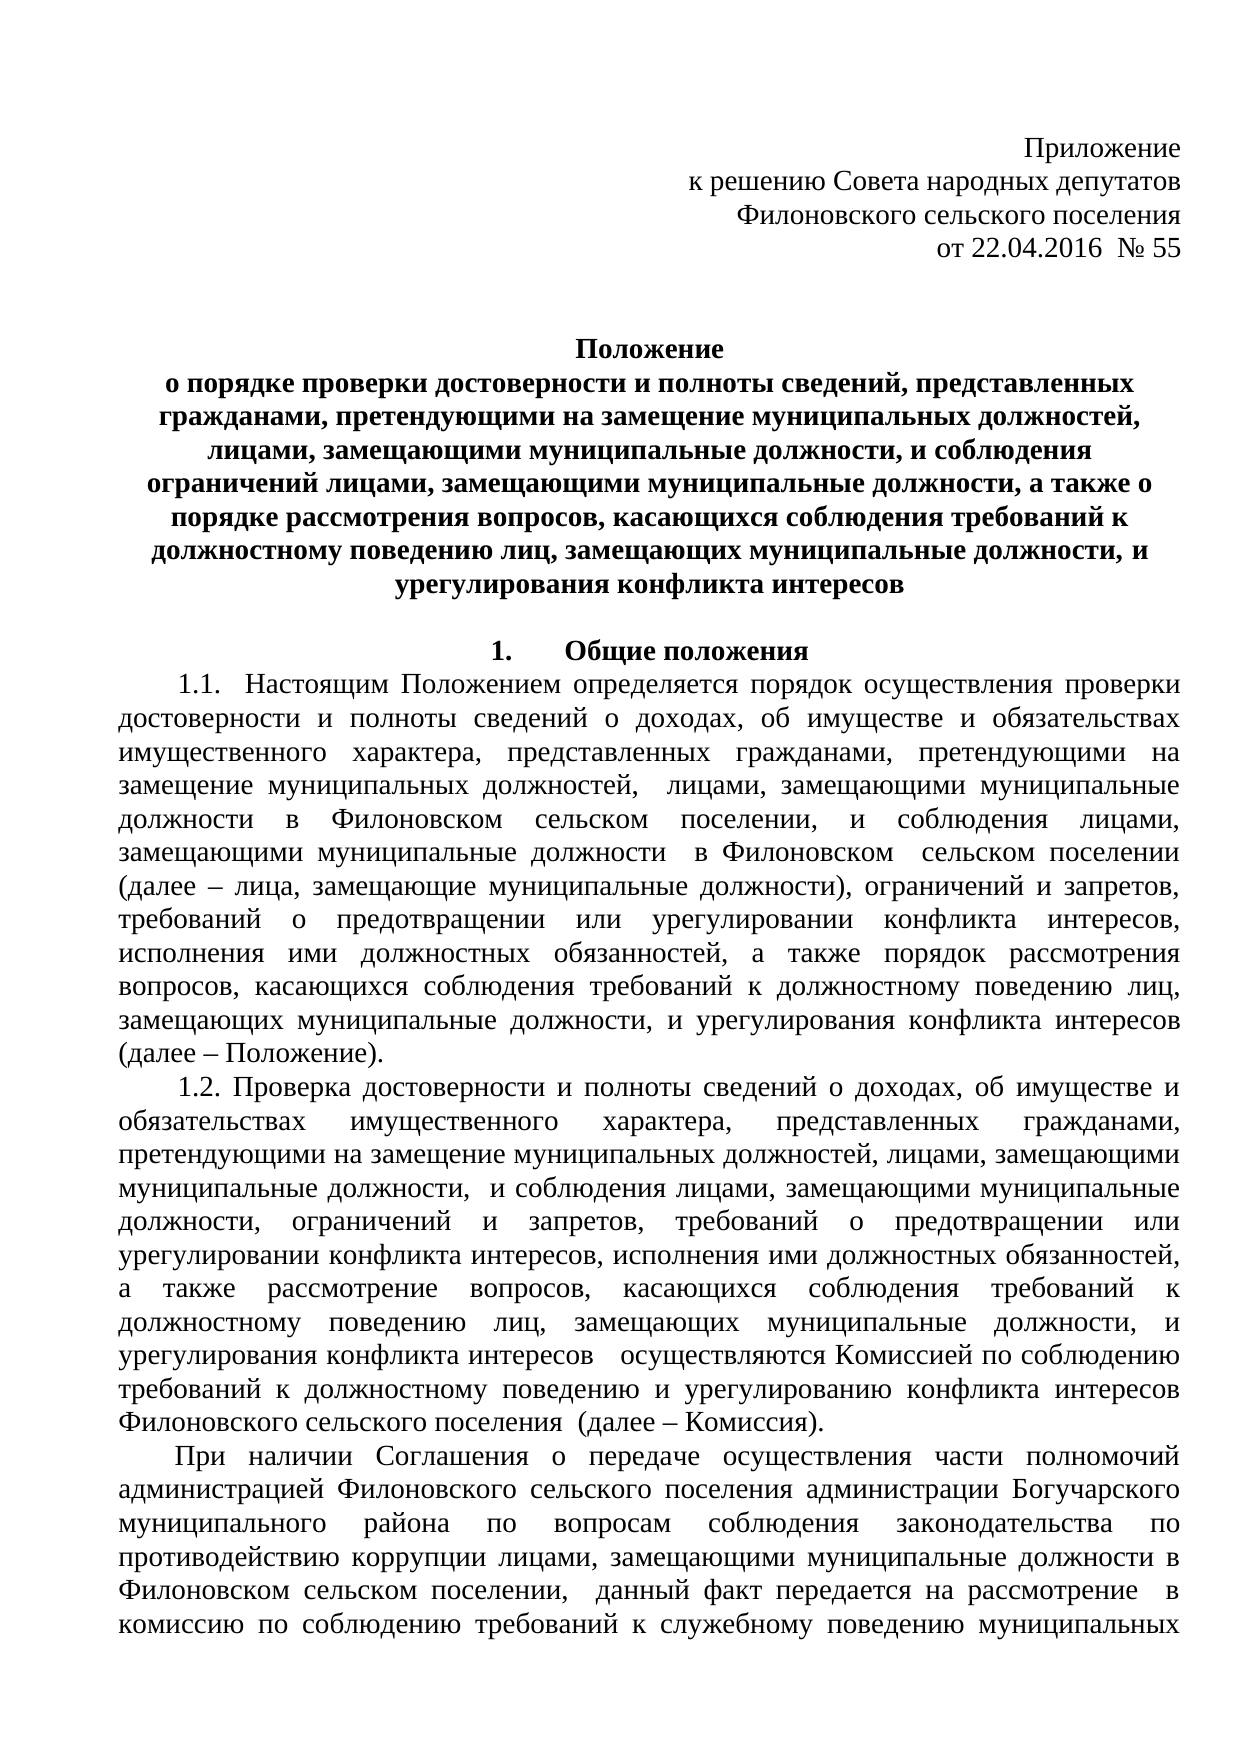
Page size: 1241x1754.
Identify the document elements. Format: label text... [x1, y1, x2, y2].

list Общие положения [118, 633, 1181, 667]
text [118, 1438, 1181, 1639]
text от 22.04.2016 № 55 [118, 231, 1181, 264]
text о порядке проверки достоверности и полноты сведений, представленных гражданами, претендующими на замещение муниципальных должностей, лицами, замещающими муниципальные должности, и соблюдения ограничений лицами, замещающими муниципальные должности, а также о порядке рассмотрения вопросов, касающихся соблюдения требований к должностному поведению лиц, замещающих муниципальные должности, и урегулирования конфликта интересов [118, 365, 1181, 599]
text 1.2. Проверка достоверности и полноты сведений о доходах, об имуществе и обязательствах имущественного характера, представленных гражданами, претендующими на замещение муниципальных должностей, лицами, замещающими муниципальные должности, и соблюдения лицами, замещающими муниципальные должности, ограничений и запретов, требований о предотвращении или урегулировании конфликта интересов, исполнения ими должностных обязанностей, а также рассмотрение вопросов, касающихся соблюдения требований к должностному поведению лиц, замещающих муниципальные должности, и урегулирования конфликта интересов осуществляются Комиссией по соблюдению требований к должностному поведению и урегулированию конфликта интересов Филоновского сельского поселения (далее – Комиссия). [118, 1069, 1181, 1438]
text к решению Совета народных депутатов [118, 163, 1181, 197]
text 1.1. Настоящим Положением определяется порядок осуществления проверки достоверности и полноты сведений о доходах, об имуществе и обязательствах имущественного характера, представленных гражданами, претендующими на замещение муниципальных должностей, лицами, замещающими муниципальные должности в Филоновском сельском поселении, и соблюдения лицами, замещающими муниципальные должности в Филоновском сельском поселении (далее – лица, замещающие муниципальные должности), ограничений и запретов, требований о предотвращении или урегулировании конфликта интересов, исполнения ими должностных обязанностей, а также порядок рассмотрения вопросов, касающихся соблюдения требований к должностному поведению лиц, замещающих муниципальные должности, и урегулирования конфликта интересов (далее – Положение). [118, 667, 1181, 1069]
text Филоновского сельского поселения [118, 197, 1181, 231]
text Приложение [118, 130, 1181, 163]
text Положение [118, 331, 1181, 365]
